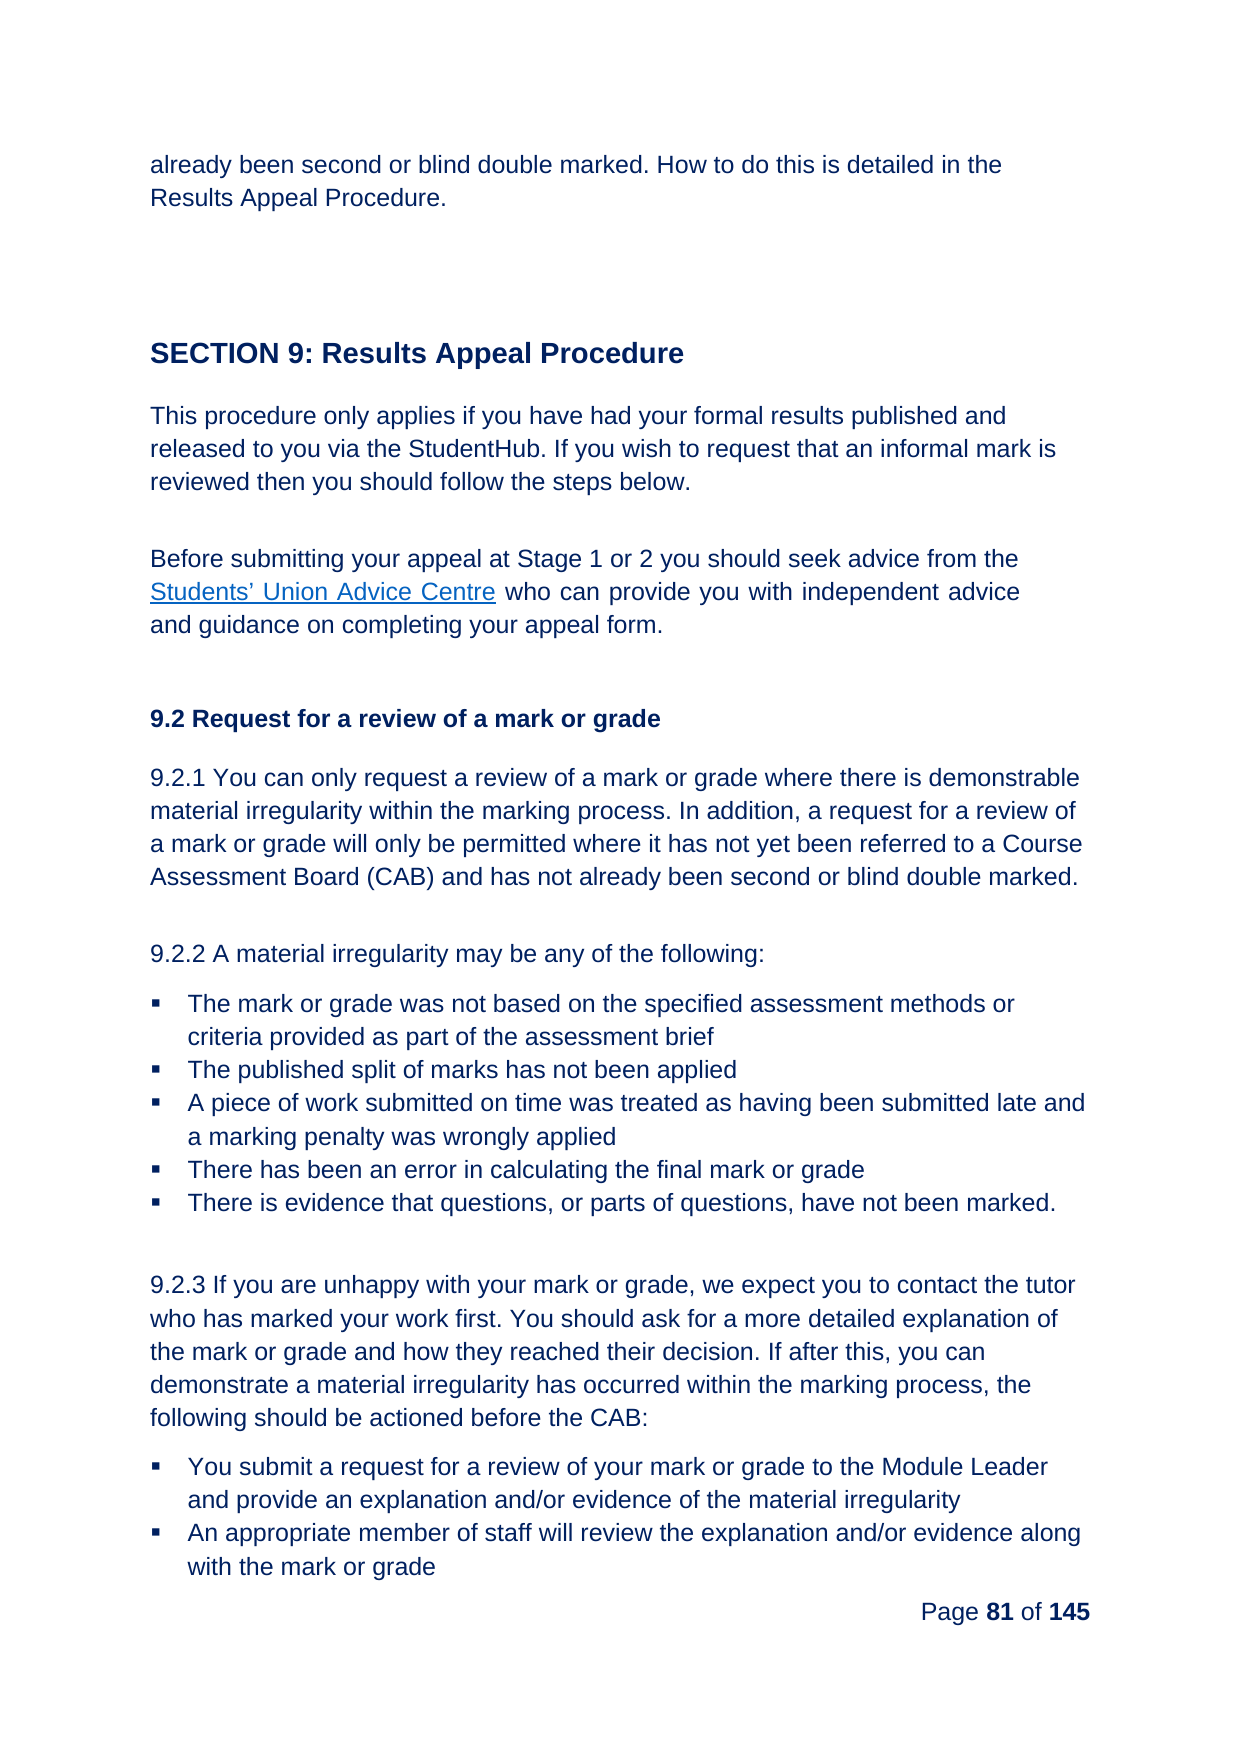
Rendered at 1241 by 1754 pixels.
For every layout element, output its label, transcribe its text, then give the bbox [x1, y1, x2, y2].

text 9.2.2 A material irregularity may be any of the following: [150, 939, 1090, 968]
list The mark or grade was not based on the specified assessment methods or criteria provided as part of the assessment brief [150, 989, 1090, 1051]
text This procedure only applies if you have had your formal results published and released to you via the StudentHub. If you wish to request that an informal mark is reviewed then you should follow the steps below. [150, 401, 1090, 495]
text 9.2.3 If you are unhappy with your mark or grade, we expect you to contact the tutor who has marked your work first. You should ask for a more detailed explanation of the mark or grade and how they reached their decision. If after this, you can demonstrate a material irregularity has occurred within the marking process, the following should be actioned before the CAB: [150, 1271, 1090, 1431]
text 9.2.1 You can only request a review of a mark or grade where there is demonstrable material irregularity within the marking process. In addition, a request for a review of a mark or grade will only be permitted where it has not yet been referred to a Course Assessment Board (CAB) and has not already been second or blind double marked. [150, 763, 1090, 891]
list You submit a request for a review of your mark or grade to the Module Leader and provide an explanation and/or evidence of the material irregularity [150, 1452, 1090, 1514]
list There has been an error in calculating the final mark or grade [150, 1154, 1090, 1183]
subtitle SECTION 9: Results Appeal Procedure [150, 336, 1090, 370]
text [150, 150, 1090, 212]
text Before submitting your appeal at Stage 1 or 2 you should seek advice from the Students’ Union Advice Centre who can provide you with independent advice and guidance on completing your appeal form. [150, 544, 1021, 639]
list The published split of marks has not been applied [150, 1055, 1090, 1084]
list A piece of work submitted on time was treated as having been submitted late and a marking penalty was wrongly applied [150, 1088, 1090, 1150]
list There is evidence that questions, or parts of questions, have not been marked. [150, 1188, 1090, 1217]
subtitle 9.2 Request for a review of a mark or grade [150, 704, 1090, 732]
list An appropriate member of staff will review the explanation and/or evidence along with the mark or grade [150, 1518, 1090, 1580]
